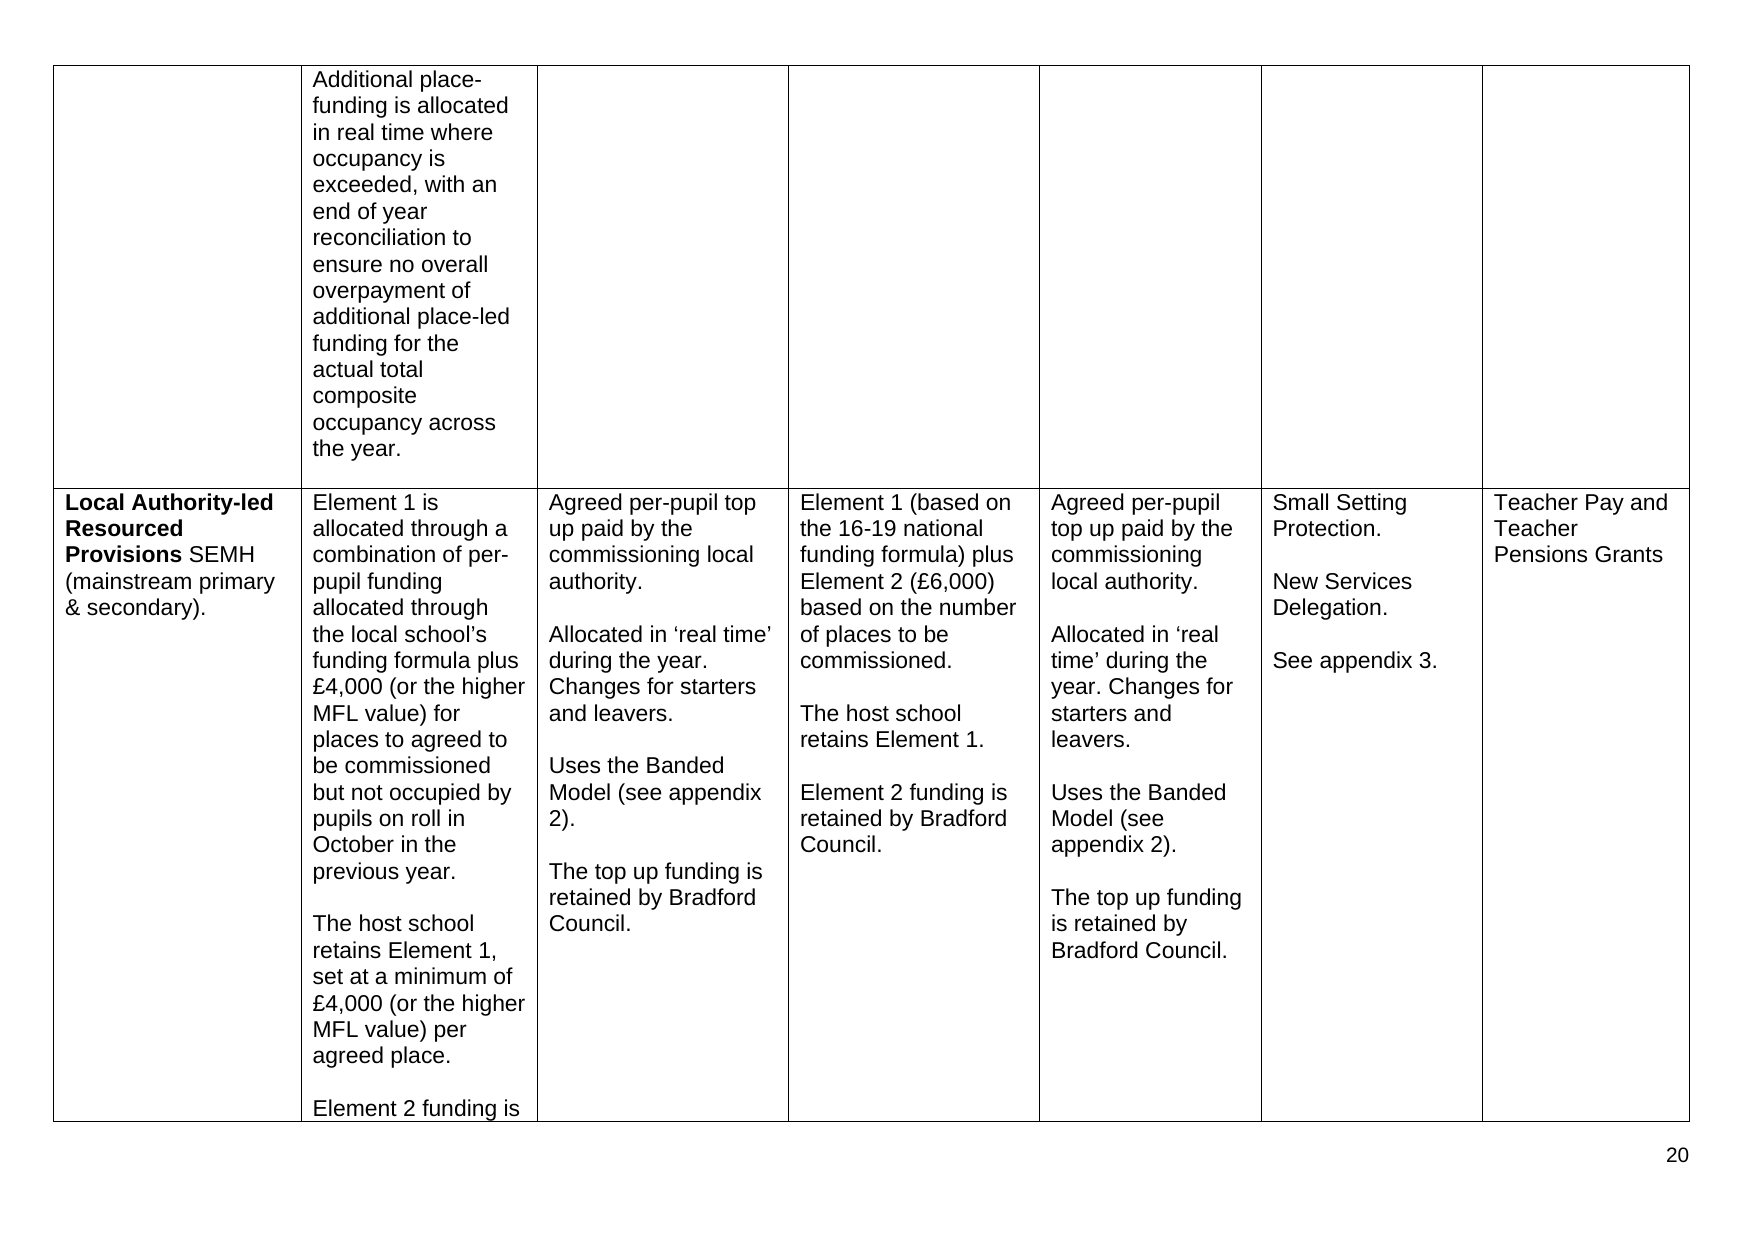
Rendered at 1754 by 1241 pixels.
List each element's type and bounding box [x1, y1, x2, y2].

table_cell [1040, 66, 1261, 488]
table_cell [789, 66, 1039, 488]
table_cell [538, 66, 788, 488]
table_cell [1040, 489, 1261, 1121]
table_cell [1483, 489, 1689, 1121]
table_cell [1262, 66, 1482, 488]
table_cell [789, 489, 1039, 1121]
table_cell [302, 489, 537, 1121]
table_cell [1262, 489, 1482, 1121]
table_cell [302, 66, 537, 488]
table_cell [54, 489, 301, 1121]
table_cell [1483, 66, 1689, 488]
table_cell [54, 66, 301, 488]
table_cell [538, 489, 788, 1121]
